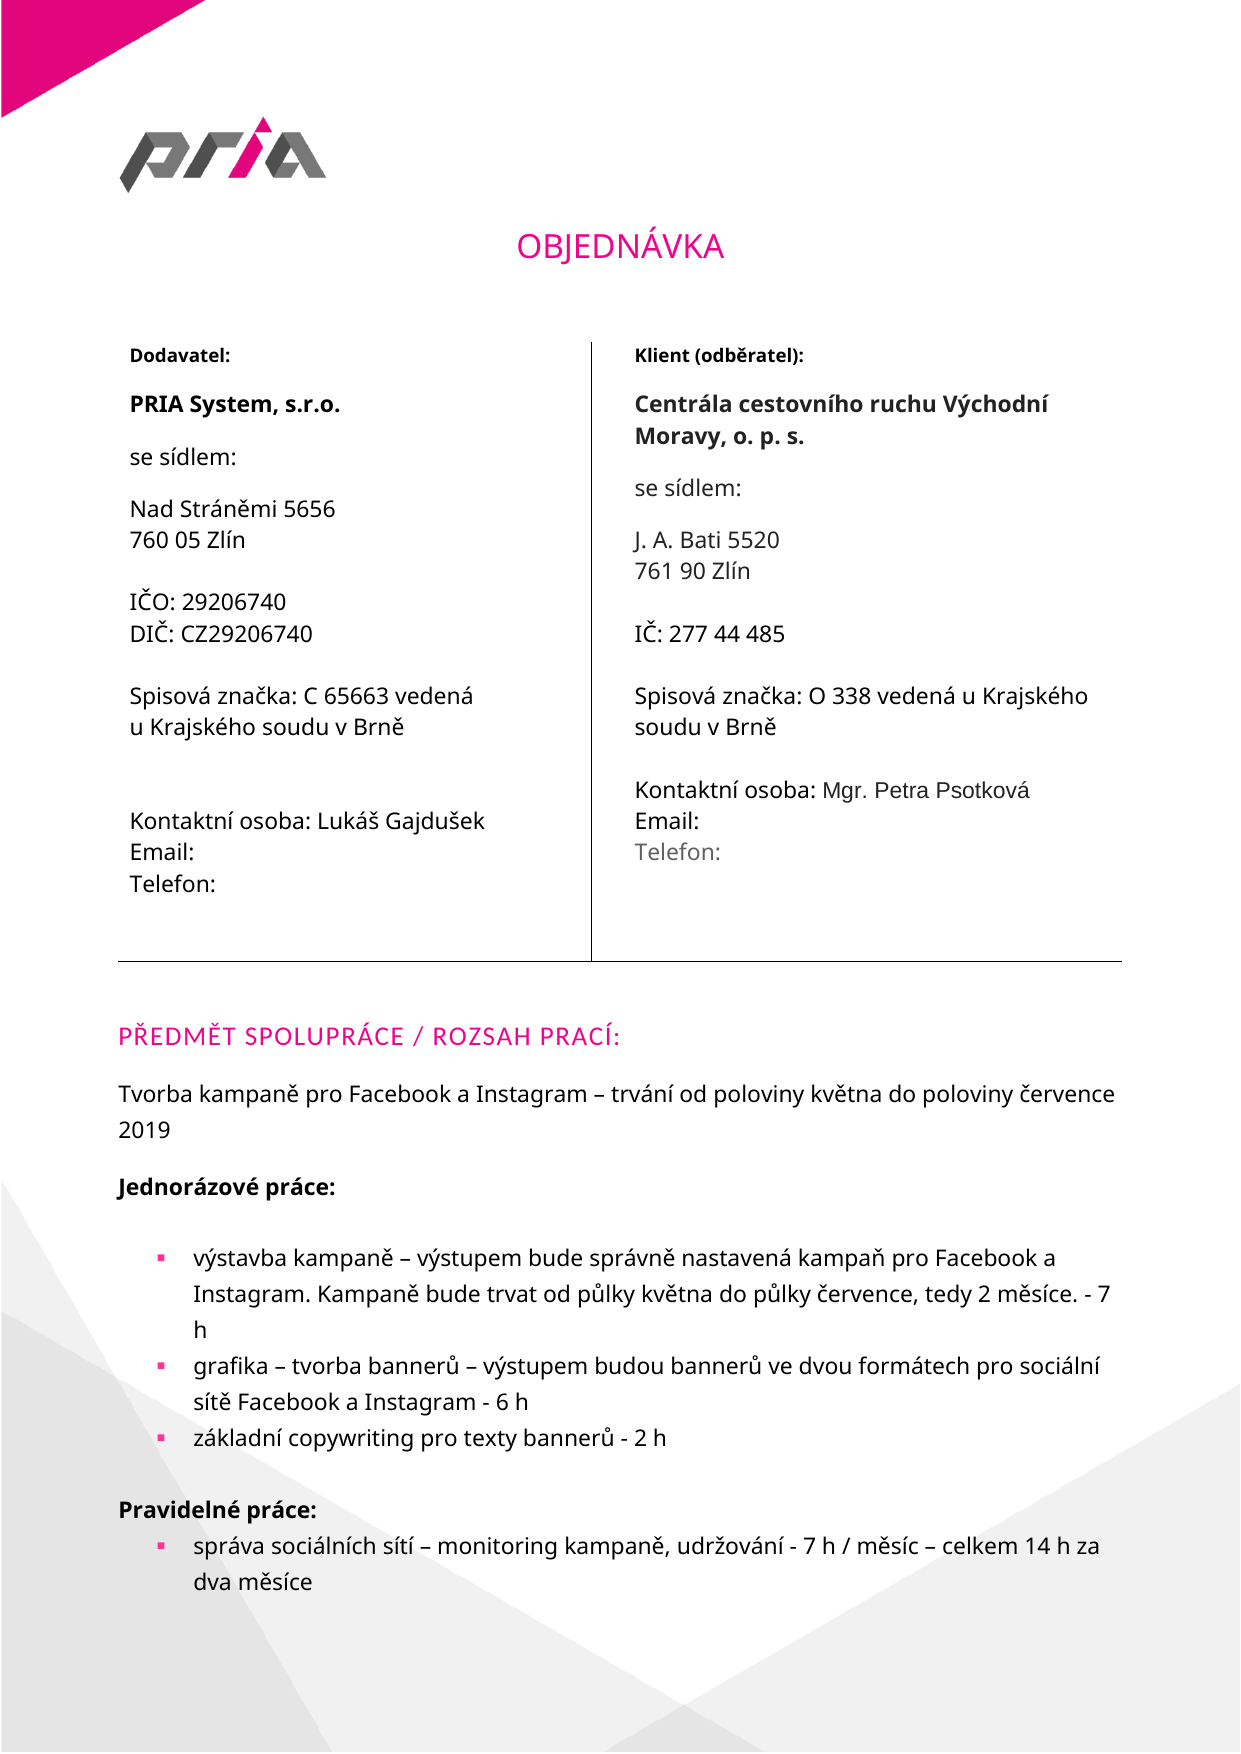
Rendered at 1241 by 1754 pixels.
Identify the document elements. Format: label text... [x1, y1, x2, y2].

table_header Klient (odběratel): Centrála cestovního ruchu Východní Moravy, o. p. s. se sídlem: J. A. Bati 5520 761 90 Zlín IČ: 277 44 485 Spisová značka: O 338 vedená u Krajského soudu v Brně Kontaktní osoba: Mgr. Petra Psotková Email: Telefon: [592, 342, 1122, 961]
text Tvorba kampaně pro Facebook a Instagram – trvání od poloviny května do poloviny července 2019 [118, 1078, 1122, 1145]
list výstavba kampaně – výstupem bude správně nastavená kampaň pro Facebook a Instagram. Kampaně bude trvat od půlky května do půlky července, tedy 2 měsíce. - 7 h [156, 1242, 1122, 1346]
text Pravidelné práce: [118, 1494, 1122, 1525]
picture [1, 1028, 1241, 1752]
subtitle Předmět spolupráce / rozsah prací: [118, 1019, 1122, 1052]
table_header Dodavatel: PRIA System, s.r.o. se sídlem: Nad Stráněmi 5656 760 05 Zlín IČO: 29206740 DIČ: CZ29206740 Spisová značka: C 65663 vedená u Krajského soudu v Brně Kontaktní osoba: Lukáš Gajdušek Email: Telefon: [118, 342, 591, 961]
text objednávka [118, 223, 1122, 268]
picture [1, 0, 1241, 212]
list základní copywriting pro texty bannerů - 2 h [156, 1422, 1122, 1453]
text Jednorázové práce: [118, 1171, 1122, 1202]
list grafika – tvorba bannerů – výstupem budou bannerů ve dvou formátech pro sociální sítě Facebook a Instagram - 6 h [156, 1350, 1122, 1417]
list správa sociálních sítí – monitoring kampaně, udržování - 7 h / měsíc – celkem 14 h za dva měsíce [156, 1530, 1122, 1597]
